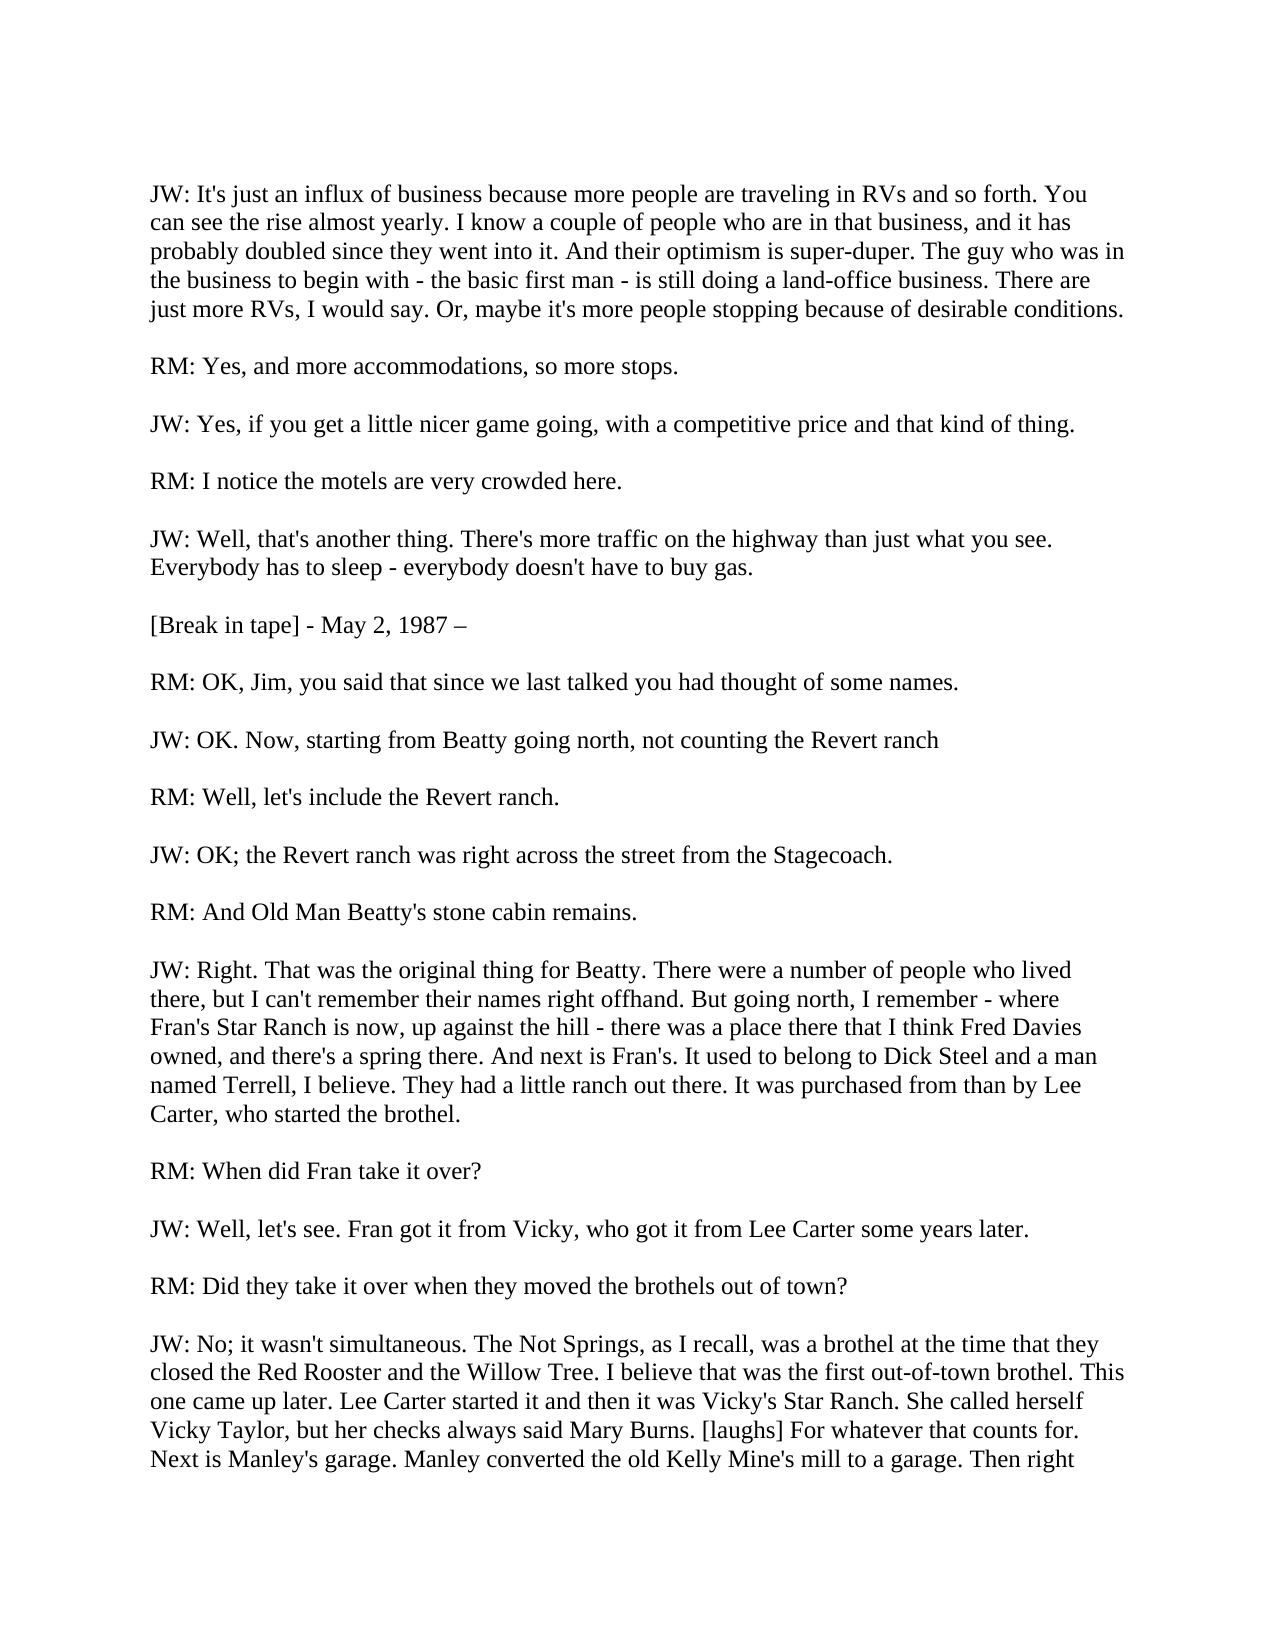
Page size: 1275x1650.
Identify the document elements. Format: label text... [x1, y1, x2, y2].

text RM: Did they take it over when they moved the brothels out of town? [150, 1271, 1125, 1300]
text RM: Well, let's include the Revert ranch. [150, 782, 1125, 811]
text JW: It's just an influx of business because more people are traveling in RVs and so forth. You can see the rise almost yearly. I know a couple of people who are in that business, and it has probably doubled since they went into it. And their optimism is super-duper. The guy who was in the business to begin with - the basic first man - is still doing a land-office business. There are just more RVs, I would say. Or, maybe it's more people stopping because of desirable conditions. [150, 179, 1125, 322]
text JW: Yes, if you get a little nicer game going, with a competitive price and that kind of thing. [150, 409, 1125, 437]
text RM: When did Fran take it over? [150, 1156, 1125, 1185]
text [150, 1444, 1125, 1472]
text JW: Right. That was the original thing for Beatty. There were a number of people who lived there, but I can't remember their names right offhand. But going north, I remember - where Fran's Star Ranch is now, up against the hill - there was a place there that I think Fred Davies owned, and there's a spring there. And next is Fran's. It used to belong to Dick Steel and a man named Terrell, I believe. They had a little ranch out there. It was purchased from than by Lee Carter, who started the brothel. [150, 955, 1125, 1127]
text RM: OK, Jim, you said that since we last talked you had thought of some names. [150, 667, 1125, 696]
text JW: OK. Now, starting from Beatty going north, not counting the Revert ranch [150, 725, 1125, 754]
text JW: Well, let's see. Fran got it from Vicky, who got it from Lee Carter some years later. [150, 1214, 1125, 1242]
text JW: No; it wasn't simultaneous. The Not Springs, as I recall, was a brothel at the time that they closed the Red Rooster and the Willow Tree. I believe that was the first out-of-town brothel. This one came up later. Lee Carter started it and then it was Vicky's Star Ranch. She called herself Vicky Taylor, but her checks always said Mary Burns. [laughs] For whatever that counts for. [150, 1329, 1125, 1444]
text JW: OK; the Revert ranch was right across the street from the Stagecoach. [150, 840, 1125, 869]
text RM: I notice the motels are very crowded here. [150, 466, 1125, 495]
text RM: And Old Man Beatty's stone cabin remains. [150, 897, 1125, 926]
text [Break in tape] - May 2, 1987 – [150, 610, 1125, 639]
text RM: Yes, and more accommodations, so more stops. [150, 351, 1125, 380]
text JW: Well, that's another thing. There's more traffic on the highway than just what you see. Everybody has to sleep - everybody doesn't have to buy gas. [150, 524, 1125, 581]
